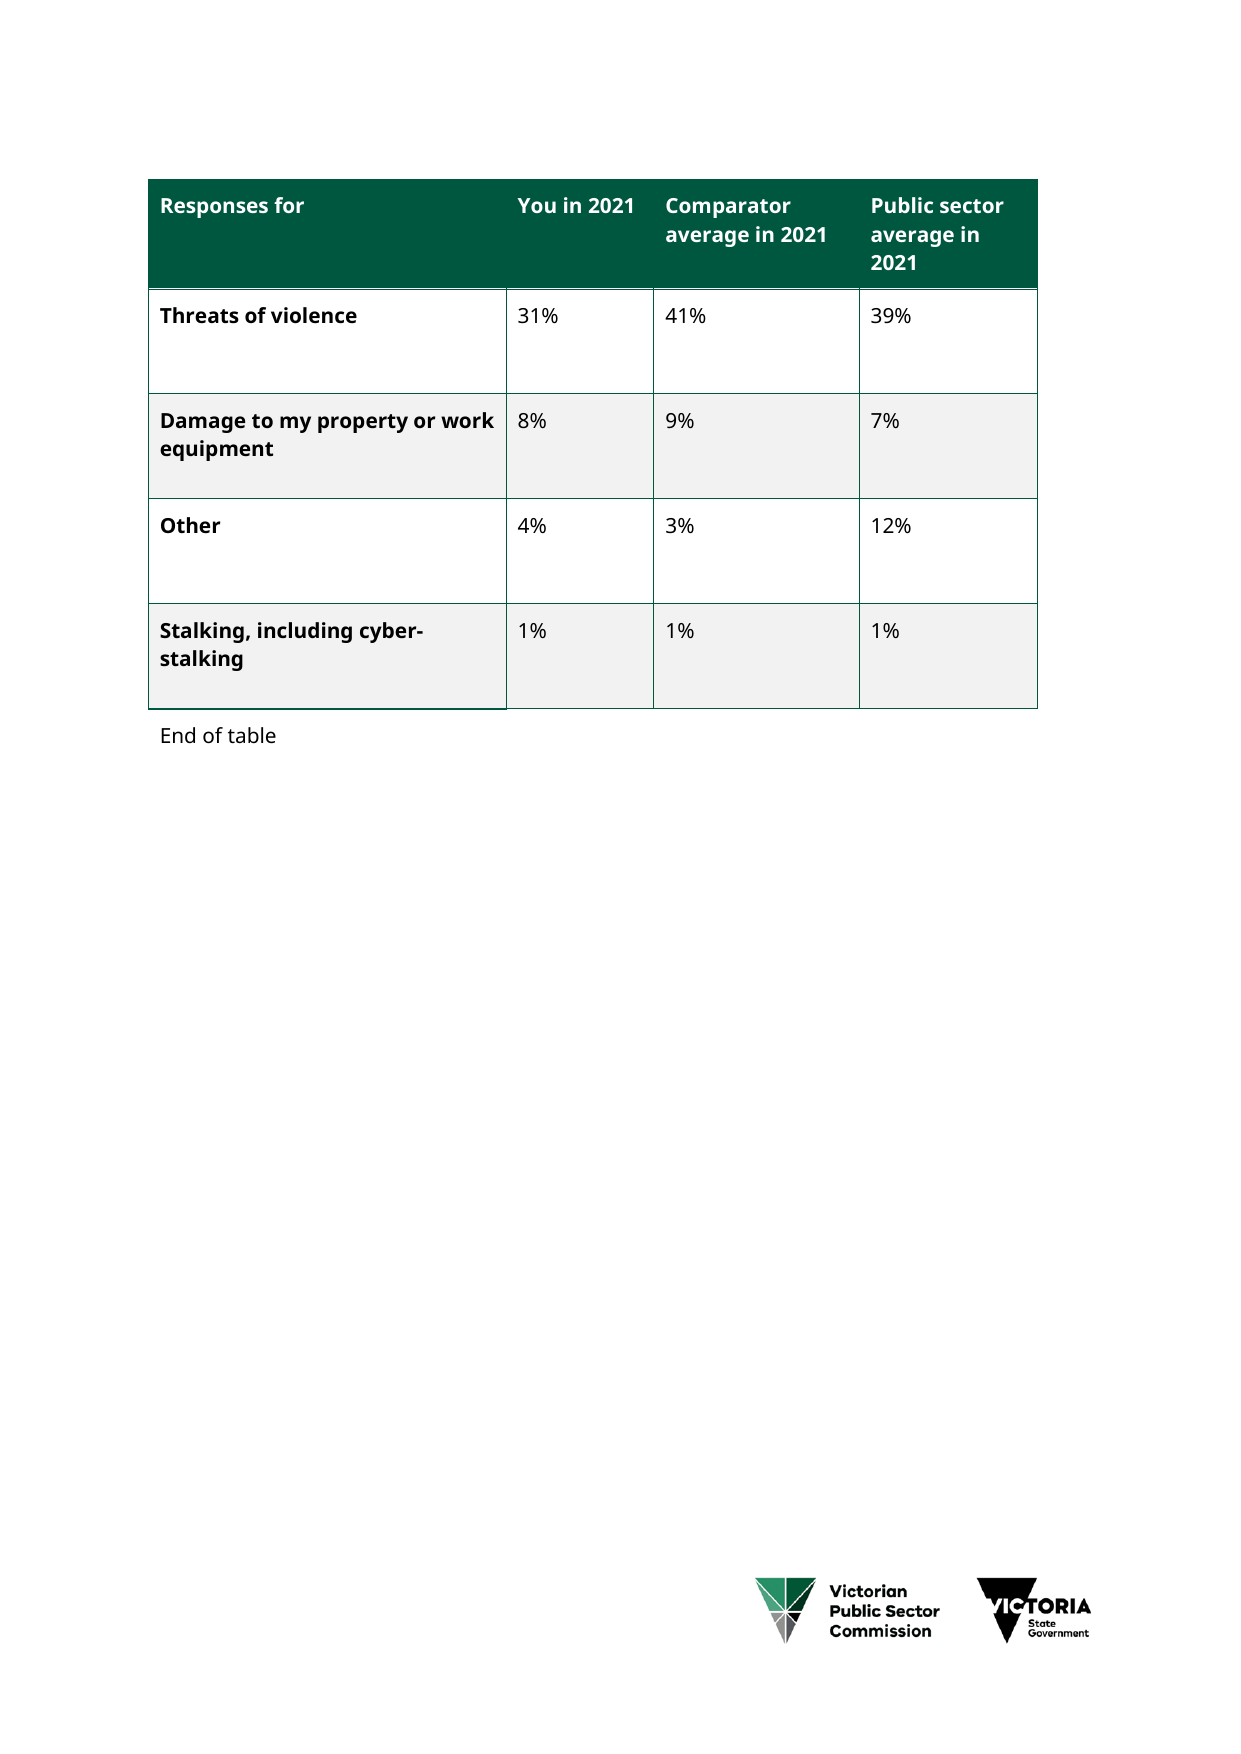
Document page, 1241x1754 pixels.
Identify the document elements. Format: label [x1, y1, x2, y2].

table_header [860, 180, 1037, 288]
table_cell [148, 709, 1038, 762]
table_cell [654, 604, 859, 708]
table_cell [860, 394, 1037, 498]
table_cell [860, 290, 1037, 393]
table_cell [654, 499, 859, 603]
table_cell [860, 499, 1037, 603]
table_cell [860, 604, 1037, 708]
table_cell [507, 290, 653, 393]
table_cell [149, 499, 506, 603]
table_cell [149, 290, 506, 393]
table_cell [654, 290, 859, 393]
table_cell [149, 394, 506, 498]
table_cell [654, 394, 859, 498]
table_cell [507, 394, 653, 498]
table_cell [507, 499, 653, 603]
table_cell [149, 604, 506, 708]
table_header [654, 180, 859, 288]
picture [754, 1577, 1093, 1645]
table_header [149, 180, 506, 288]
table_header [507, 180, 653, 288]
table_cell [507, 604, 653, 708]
